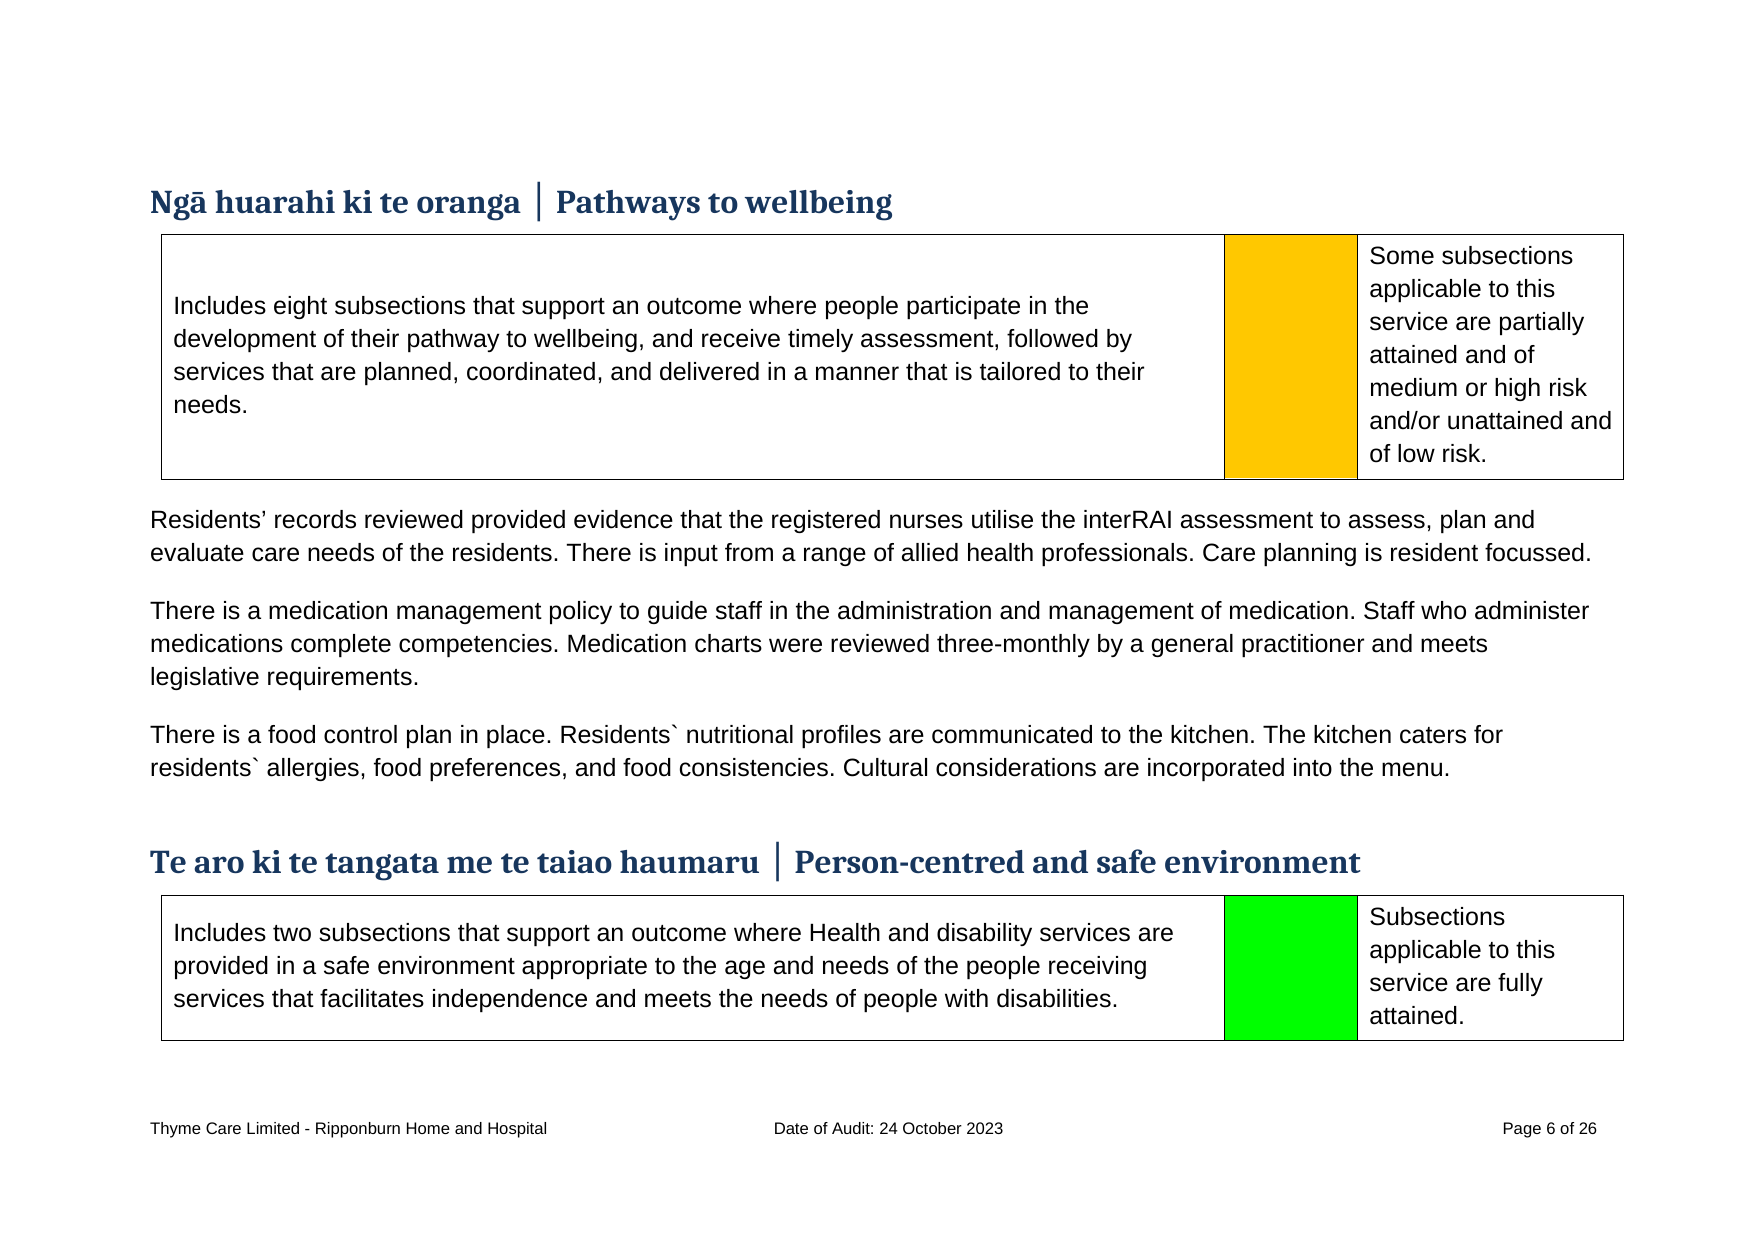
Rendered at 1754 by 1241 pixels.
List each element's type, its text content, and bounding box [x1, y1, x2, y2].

text Residents’ records reviewed provided evidence that the registered nurses utilise the interRAI assessment to assess, plan and evaluate care needs of the residents. There is input from a range of allied health professionals. Care planning is resident focussed. [150, 504, 1604, 566]
table_header [1225, 896, 1357, 1040]
table_header Some subsections applicable to this service are partially attained and of medium or high risk and/or unattained and of low risk. [1358, 235, 1623, 478]
text There is a food control plan in place. Residents` nutritional profiles are communicated to the kitchen. The kitchen caters for residents` allergies, food preferences, and food consistencies. Cultural considerations are incorporated into the menu. [150, 720, 1604, 781]
subtitle Ngā huarahi ki te oranga │ Pathways to wellbeing [539, 183, 1604, 221]
table_header Includes two subsections that support an outcome where Health and disability services are provided in a safe environment appropriate to the age and needs of the people receiving services that facilitates independence and meets the needs of people with disabilities. [162, 896, 1224, 1040]
text There is a medication management policy to guide staff in the administration and management of medication. Staff who administer medications complete competencies. Medication charts were reviewed three-monthly by a general practitioner and meets legislative requirements. [150, 596, 1604, 690]
table_header Subsections applicable to this service are fully attained. [1358, 896, 1623, 1040]
table_header Includes eight subsections that support an outcome where people participate in the development of their pathway to wellbeing, and receive timely assessment, followed by services that are planned, coordinated, and delivered in a manner that is tailored to their needs. [162, 235, 1224, 478]
subtitle Te aro ki te tangata me te taiao haumaru │ Person-centred and safe environment [150, 844, 1604, 882]
subtitle Ngā huarahi ki te oranga │ Pathways to wellbeing [150, 183, 537, 221]
table_header [1225, 235, 1357, 478]
